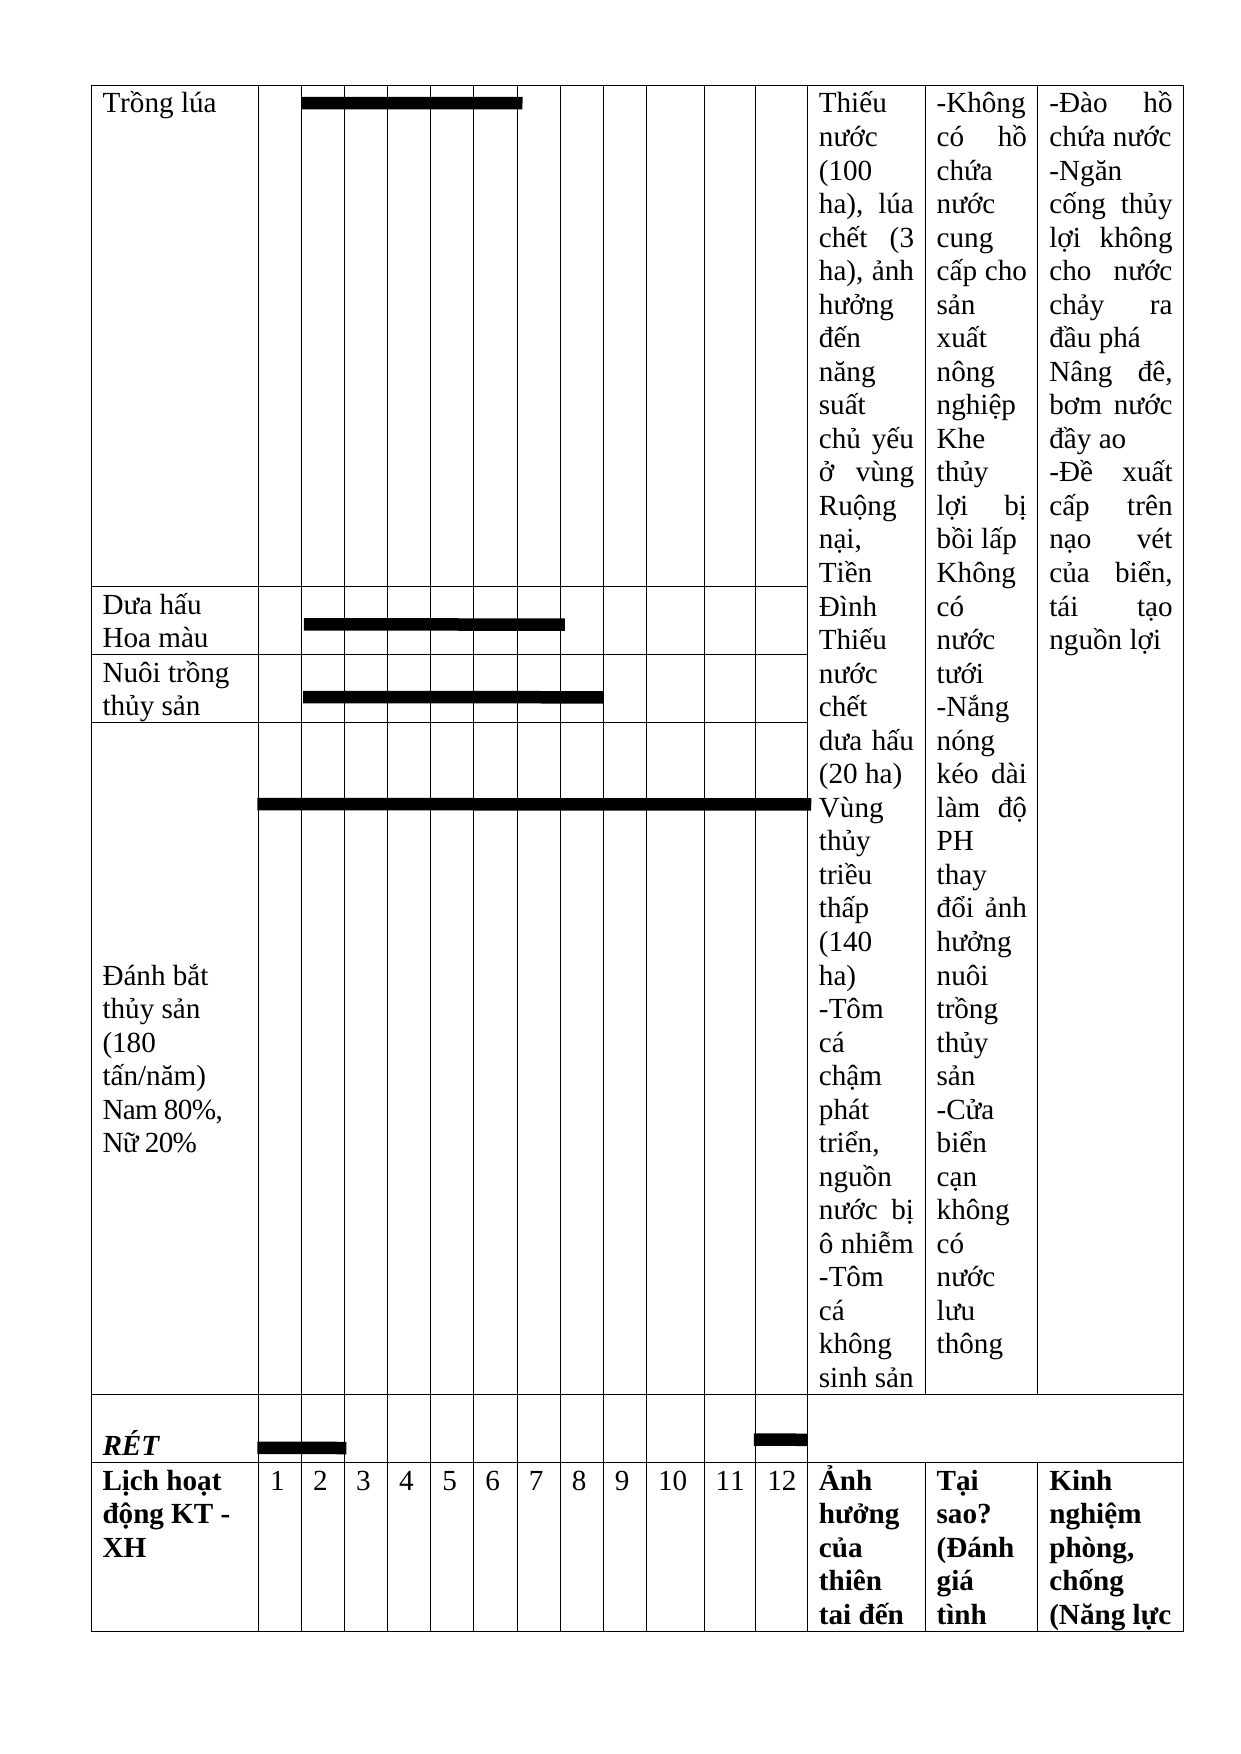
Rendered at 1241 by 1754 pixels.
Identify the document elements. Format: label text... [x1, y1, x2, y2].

table_cell [518, 704, 560, 722]
table_cell 6 [474, 1463, 517, 1631]
table_cell [604, 86, 646, 586]
table_cell [302, 655, 344, 722]
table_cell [1038, 1463, 1183, 1631]
table_cell [604, 1395, 646, 1462]
table_cell [518, 86, 560, 586]
table_cell [431, 723, 473, 797]
table_cell [705, 655, 755, 722]
table_cell [705, 587, 755, 654]
table_cell [756, 723, 807, 798]
table_cell [518, 723, 560, 798]
table_cell [756, 655, 807, 722]
table_cell [756, 587, 807, 654]
table_cell [302, 1395, 344, 1441]
table_cell Nuôi trồng thủy sản [92, 655, 258, 722]
table_cell [388, 587, 430, 618]
table_cell [388, 655, 430, 690]
table_cell [756, 86, 807, 586]
table_cell [756, 1446, 807, 1462]
table_cell [431, 1395, 473, 1462]
table_cell [647, 811, 704, 1394]
table_cell [259, 811, 301, 1394]
table_cell [259, 1455, 301, 1462]
table_cell [431, 704, 473, 722]
table_cell [561, 811, 603, 1394]
table_cell [518, 655, 560, 691]
table_cell [345, 110, 387, 586]
table_cell Trồng lúa [92, 86, 258, 586]
table_cell Thiếu nước (100 ha), lúa chết (3 ha), ảnh hưởng đến năng suất chủ yếu ở vùng Ruộng nại, Tiền Đình Thiếu nước chết dưa hấu (20 ha) Vùng thủy triều thấp (140 ha) -Tôm cá chậm phát triển, nguồn nước bị ô nhiễm -Tôm cá không sinh sản [808, 86, 925, 1394]
table_cell [705, 1395, 755, 1462]
table_cell [474, 655, 517, 690]
table_cell [388, 1395, 430, 1462]
table_cell [388, 704, 430, 722]
table_cell -Không có hồ chứa nước cung cấp cho sản xuất nông nghiệp Khe thủy lợi bị bồi lấp Không có nước tưới -Nắng nóng kéo dài làm độ PH thay đổi ảnh hưởng nuôi trồng thủy sản -Cửa biển cạn không có nước lưu thông [926, 86, 1037, 1394]
table_cell [302, 587, 344, 654]
table_cell [345, 631, 387, 654]
table_cell [561, 1395, 603, 1462]
table_cell 2 [302, 1463, 344, 1631]
table_cell RÉT [92, 1395, 258, 1462]
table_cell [926, 1463, 1037, 1631]
table_cell [388, 811, 430, 1394]
table_cell 7 [518, 1463, 560, 1631]
table_cell [474, 587, 517, 618]
table_cell 12 [756, 1463, 807, 1631]
table_cell [431, 631, 473, 654]
table_cell [705, 811, 755, 1394]
table_cell [604, 723, 646, 798]
table_cell [604, 655, 646, 722]
table_cell 11 [705, 1463, 755, 1631]
table_cell [647, 86, 704, 586]
table_cell [302, 86, 344, 96]
table_cell [647, 655, 704, 722]
table_cell [474, 704, 517, 722]
table_cell 10 [647, 1463, 704, 1631]
table_cell [756, 1395, 807, 1433]
table_cell -Đào hồ chứa nước -Ngăn cống thủy lợi không cho nước chảy ra đầu phá Nâng đê, bơm nước đầy ao -Đề xuất cấp trên nạo vét của biển, tái tạo nguồn lợi [1038, 86, 1183, 1394]
table_cell 9 [604, 1463, 646, 1631]
table_cell 8 [561, 1463, 603, 1631]
table_cell [259, 587, 301, 654]
table_cell [302, 110, 344, 586]
table_cell [345, 811, 387, 1394]
table_cell Dưa hấu Hoa màu [92, 587, 258, 654]
table_cell [345, 704, 387, 722]
table_cell [431, 587, 473, 618]
table_cell [388, 86, 430, 96]
table_cell [345, 655, 387, 690]
table_cell [345, 723, 387, 797]
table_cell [808, 1463, 925, 1631]
table_cell [756, 811, 807, 1394]
table_cell 3 [345, 1463, 387, 1631]
table_cell [474, 1395, 517, 1462]
table_cell [302, 1455, 344, 1462]
table_cell [388, 631, 430, 654]
table_cell 5 [431, 1463, 473, 1631]
table_cell [345, 86, 387, 96]
table_cell [561, 86, 603, 586]
table_cell [604, 587, 646, 654]
table_cell [518, 631, 560, 654]
table_cell [431, 86, 473, 96]
table_cell [518, 811, 560, 1394]
table_cell [388, 110, 430, 586]
table_cell [474, 110, 517, 586]
table_cell [705, 723, 755, 798]
table_cell [561, 587, 603, 654]
table_cell [474, 811, 517, 1394]
table_cell [431, 811, 473, 1394]
table_cell Đánh bắt thủy sản (180 tấn/năm) Nam 80%, Nữ 20% [92, 723, 258, 1394]
table_cell [647, 587, 704, 654]
table_cell [474, 723, 517, 798]
table_cell [302, 723, 344, 797]
table_cell [561, 723, 603, 798]
table_cell [259, 723, 301, 797]
table_cell [705, 86, 755, 586]
table_cell [474, 86, 517, 96]
table_cell [302, 811, 344, 1394]
table_cell [431, 110, 473, 586]
table_cell [259, 655, 301, 722]
table_cell [604, 811, 646, 1394]
table_cell [474, 631, 517, 654]
table_cell [431, 655, 473, 690]
table_cell [518, 587, 560, 618]
table_cell [518, 1395, 560, 1462]
table_cell [345, 587, 387, 618]
table_cell [808, 1395, 1183, 1462]
table_cell [345, 1395, 387, 1462]
table_cell 1 [259, 1463, 301, 1631]
table_cell [388, 723, 430, 797]
table_cell [647, 1395, 704, 1462]
table_cell [561, 655, 603, 691]
table_cell [259, 86, 301, 586]
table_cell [92, 1463, 258, 1631]
table_cell [647, 723, 704, 798]
table_cell [259, 1395, 301, 1441]
table_cell 4 [388, 1463, 430, 1631]
table_cell [561, 704, 603, 722]
